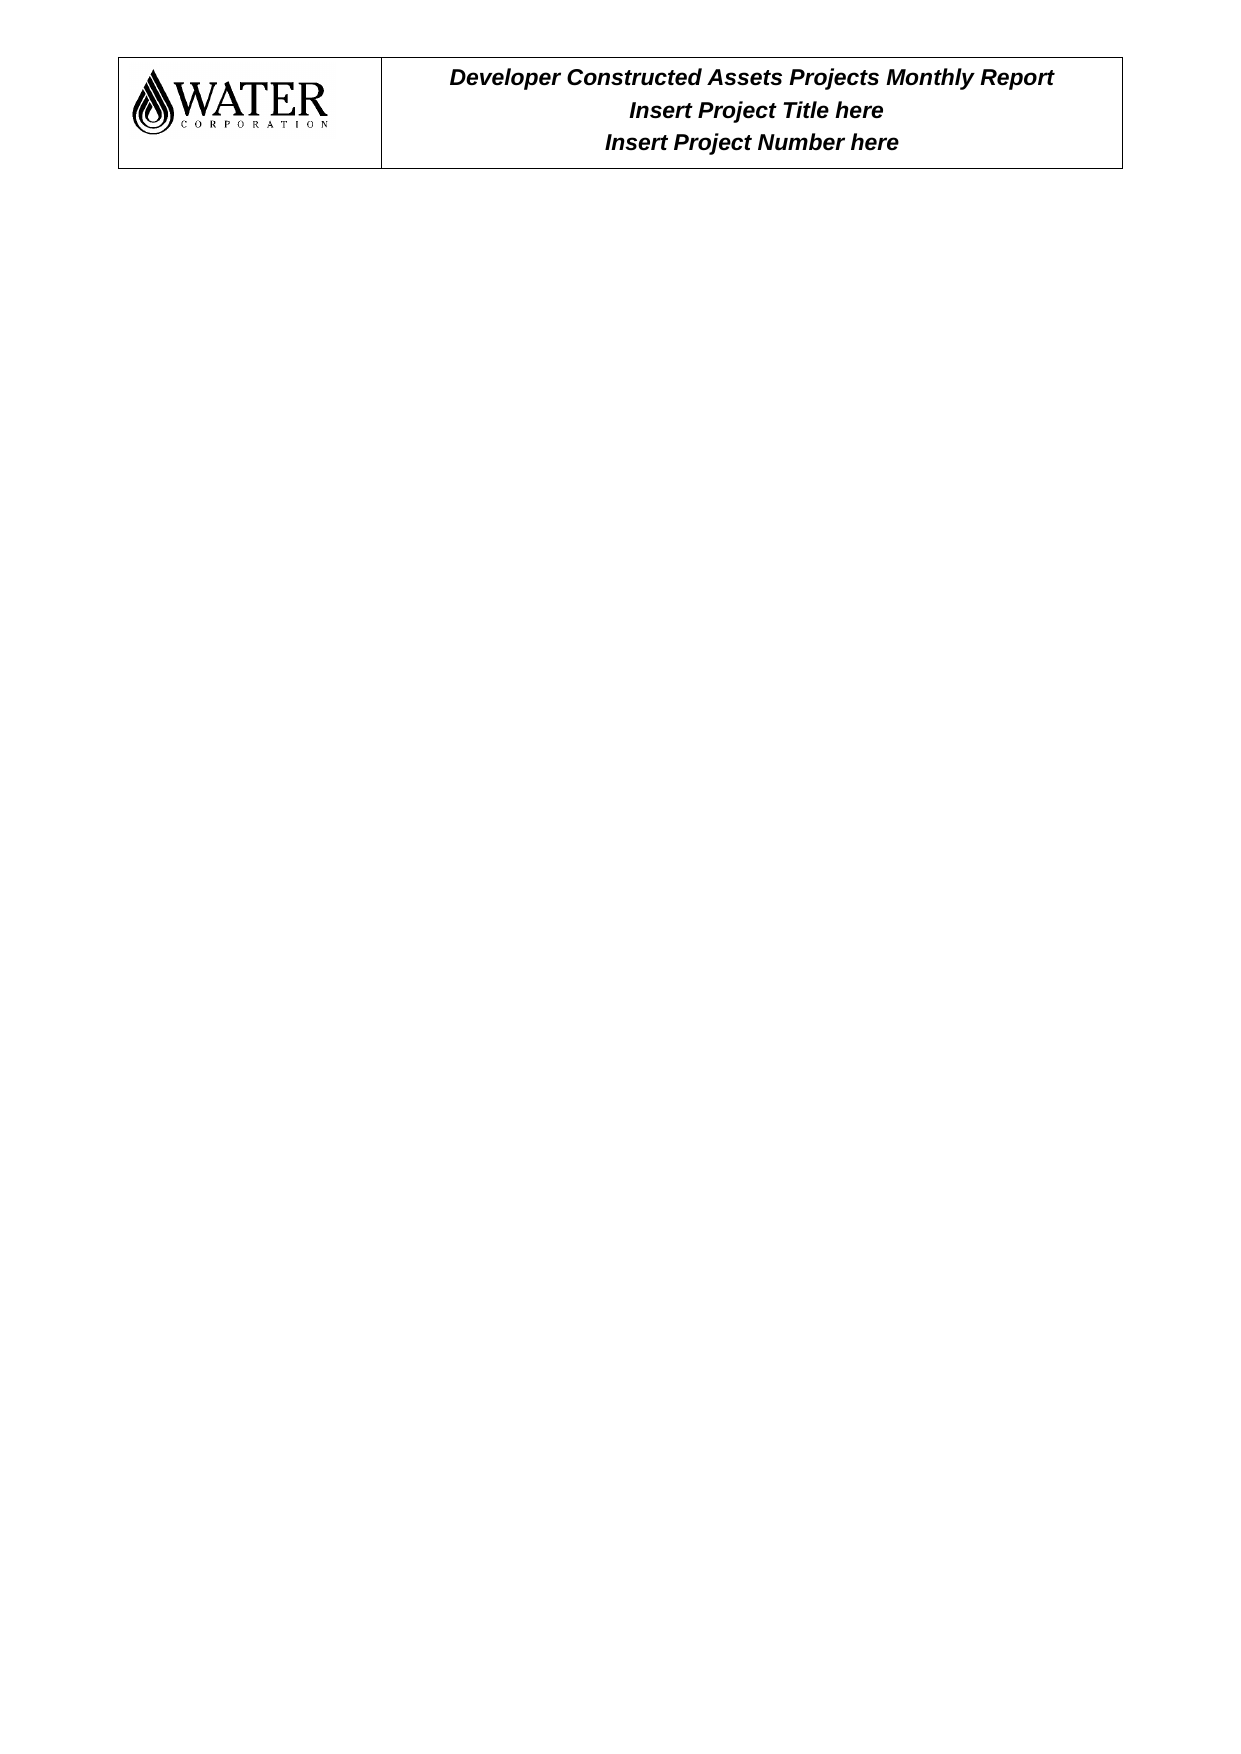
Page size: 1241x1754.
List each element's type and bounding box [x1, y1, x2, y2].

picture [129, 62, 336, 139]
